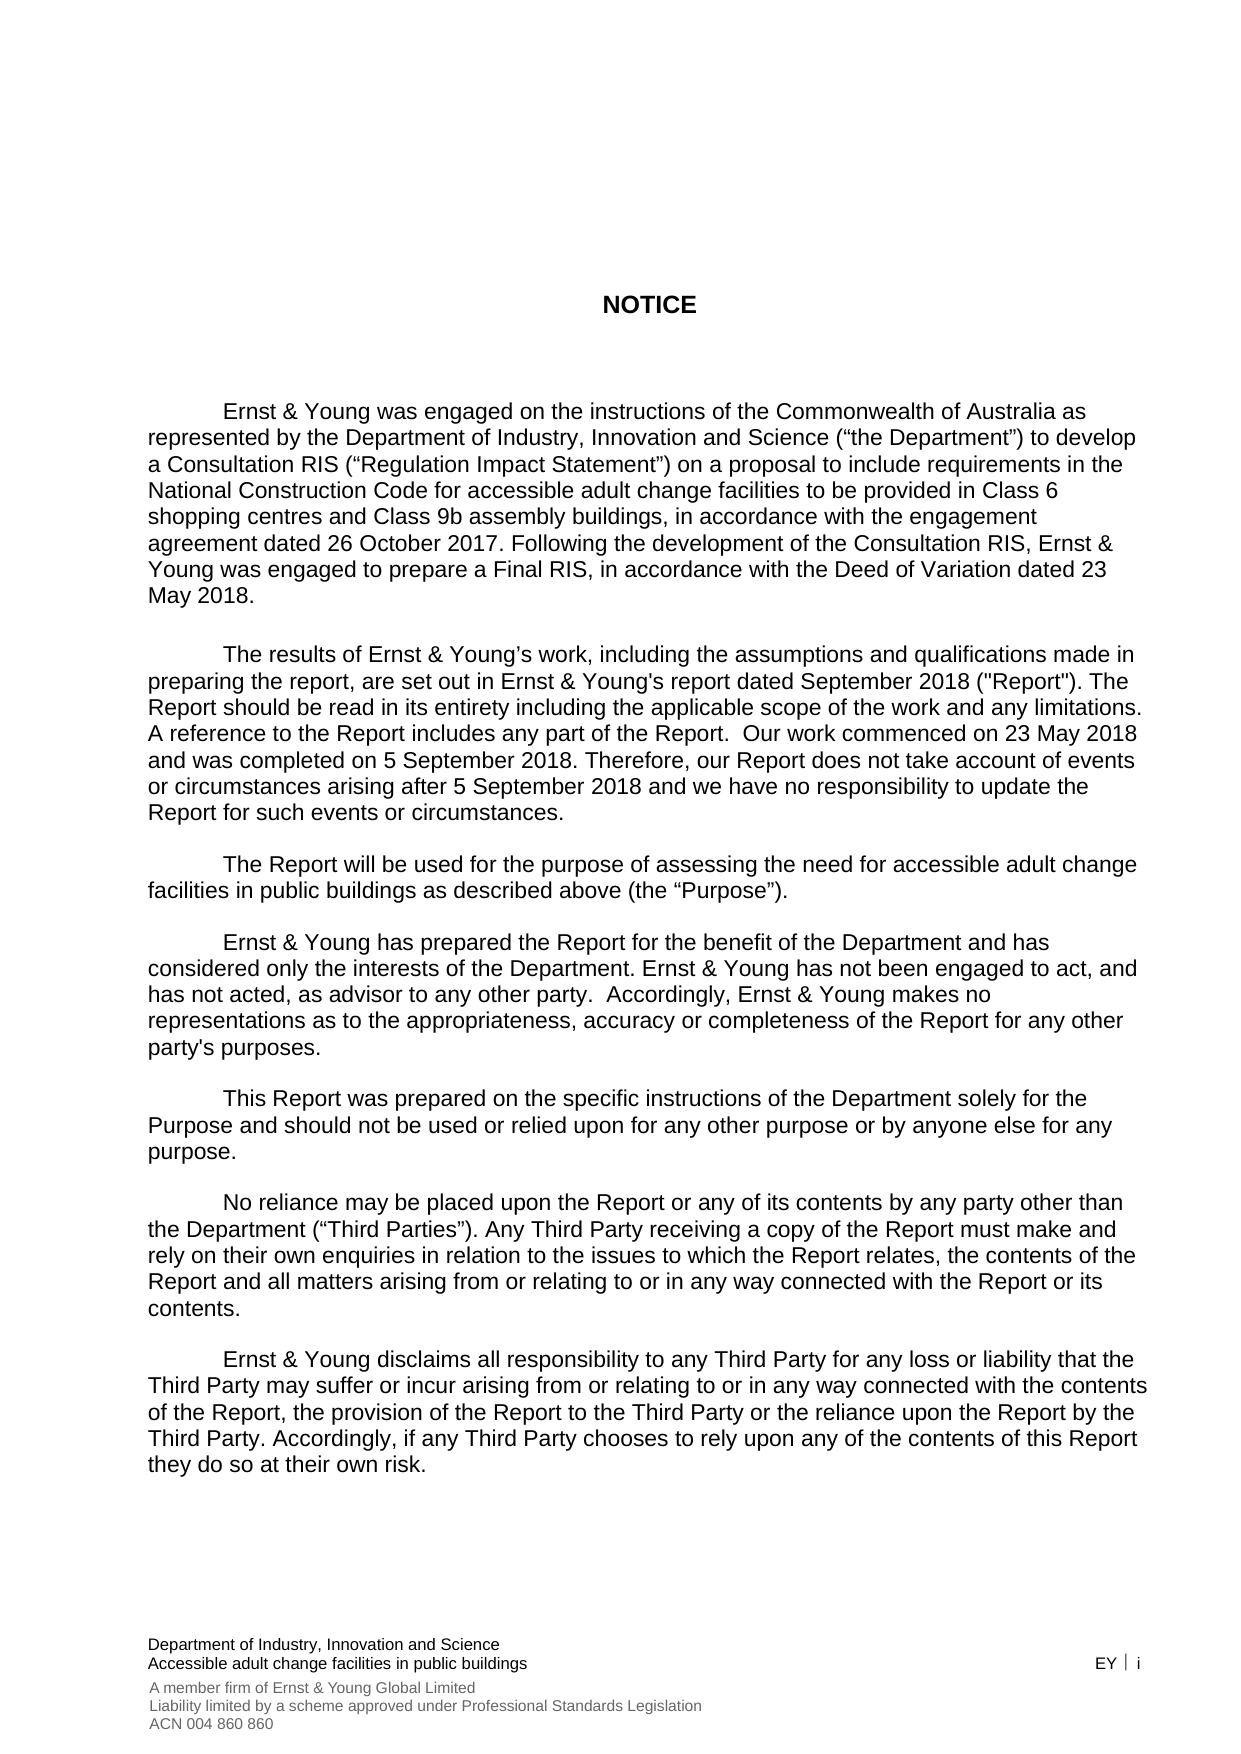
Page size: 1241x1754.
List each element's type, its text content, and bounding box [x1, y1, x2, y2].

text NOTICE [148, 290, 1152, 319]
list The Report will be used for the purpose of assessing the need for accessible adult change facilities in public buildings as described above (the “Purpose”). [148, 851, 1152, 903]
list Ernst & Young has prepared the Report for the benefit of the Department and has considered only the interests of the Department. Ernst & Young has not been engaged to act, and has not acted, as advisor to any other party. Accordingly, Ernst & Young makes no representations as to the appropriateness, accuracy or completeness of the Report for any other party's purposes. [148, 928, 1152, 1060]
list Ernst & Young disclaims all responsibility to any Third Party for any loss or liability that the Third Party may suffer or incur arising from or relating to or in any way connected with the contents of the Report, the provision of the Report to the Third Party or the reliance upon the Report by the Third Party. Accordingly, if any Third Party chooses to rely upon any of the contents of this Report they do so at their own risk. [148, 1346, 1152, 1478]
list Ernst & Young was engaged on the instructions of the Commonwealth of Australia as represented by the Department of Industry, Innovation and Science (“the Department”) to develop a Consultation RIS (“Regulation Impact Statement”) on a proposal to include requirements in the National Construction Code for accessible adult change facilities to be provided in Class 6 shopping centres and Class 9b assembly buildings, in accordance with the engagement agreement dated 26 October 2017. Following the development of the Consultation RIS, Ernst & Young was engaged to prepare a Final RIS, in accordance with the Deed of Variation dated 23 May 2018. [148, 398, 1152, 609]
list The results of Ernst & Young’s work, including the assumptions and qualifications made in preparing the report, are set out in Ernst & Young's report dated September 2018 ("Report"). The Report should be read in its entirety including the applicable scope of the work and any limitations. A reference to the Report includes any part of the Report. Our work commenced on 23 May 2018 and was completed on 5 September 2018. Therefore, our Report does not take account of events or circumstances arising after 5 September 2018 and we have no responsibility to update the Report for such events or circumstances. [148, 641, 1152, 826]
list No reliance may be placed upon the Report or any of its contents by any party other than the Department (“Third Parties”). Any Third Party receiving a copy of the Report must make and rely on their own enquiries in relation to the issues to which the Report relates, the contents of the Report and all matters arising from or relating to or in any way connected with the Report or its contents. [148, 1189, 1152, 1321]
list This Report was prepared on the specific instructions of the Department solely for the Purpose and should not be used or relied upon for any other purpose or by anyone else for any purpose. [148, 1085, 1152, 1164]
